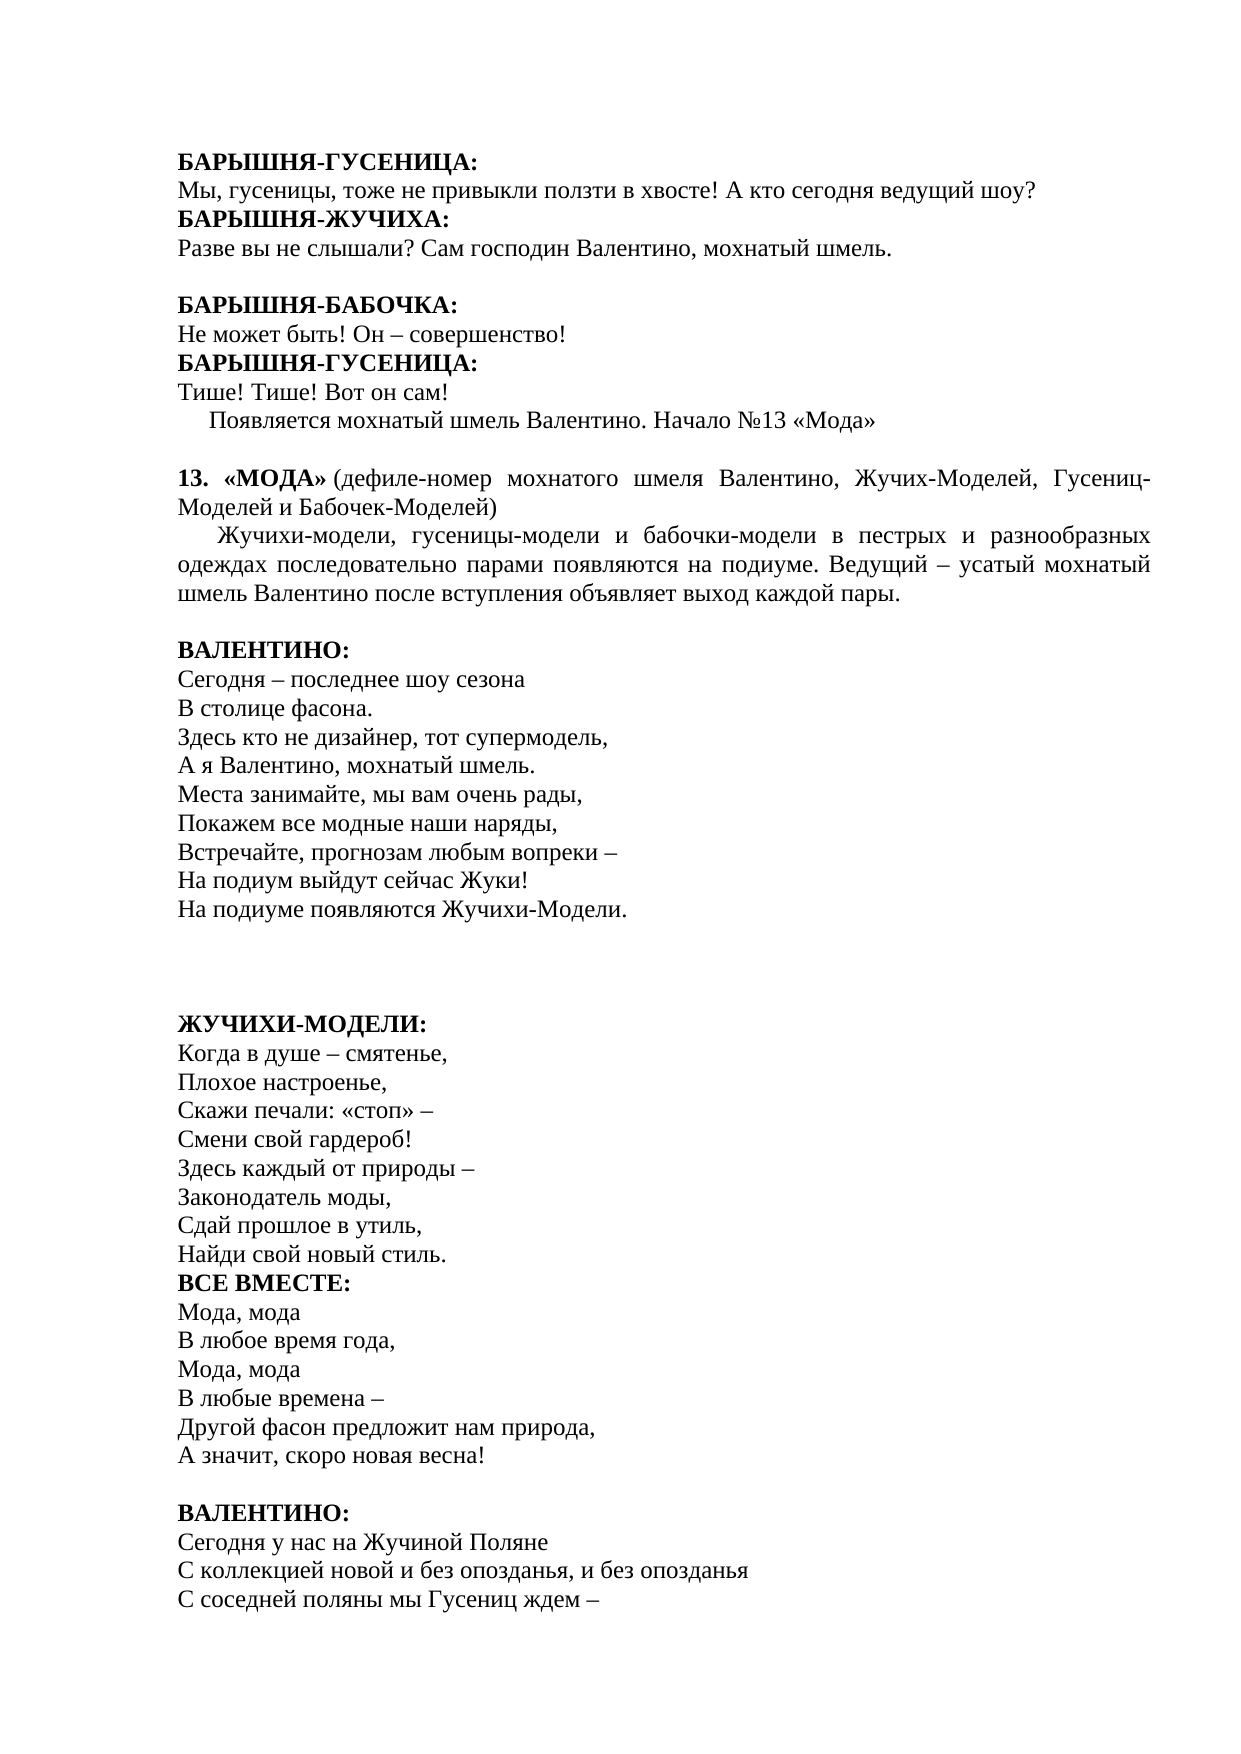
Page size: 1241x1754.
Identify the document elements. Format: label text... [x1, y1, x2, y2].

text С коллекцией новой и без опозданья, и без опозданья [177, 1556, 1152, 1584]
text ВАЛЕНТИНО: [177, 636, 1152, 664]
text Сегодня – последнее шоу сезона [177, 664, 1152, 693]
text Тише! Тише! Вот он сам! [177, 377, 1152, 406]
text Встречайте, прогнозам любым вопреки – [177, 837, 1152, 866]
text Мода, мода [177, 1354, 1152, 1383]
text С соседней поляны мы Гусениц ждем – [177, 1584, 1152, 1613]
text 13. «МОДА» (дефиле-номер мохнатого шмеля Валентино, Жучих-Моделей, Гусениц-Моделей и Бабочек-Моделей) [177, 463, 1152, 521]
text ВАЛЕНТИНО: [177, 1498, 1152, 1527]
text Не может быть! Он – совершенство! [177, 319, 1152, 348]
text Здесь кто не дизайнер, тот супермодель, [177, 722, 1152, 751]
text В любые времена – [177, 1383, 1152, 1412]
text В столице фасона. [177, 693, 1152, 722]
text А значит, скоро новая весна! [177, 1441, 1152, 1469]
text Разве вы не слышали? Сам господин Валентино, мохнатый шмель. [177, 233, 1152, 262]
text БАРЫШНЯ-БАБОЧКА: [177, 291, 1152, 319]
text Сегодня у нас на Жучиной Поляне [177, 1527, 1152, 1556]
text Смени свой гардероб! [177, 1124, 1152, 1153]
text Мы, гусеницы, тоже не привыкли ползти в хвосте! А кто сегодня ведущий шоу? [177, 176, 1152, 204]
text БАРЫШНЯ-ЖУЧИХА: [177, 204, 1152, 233]
text Найди свой новый стиль. [177, 1239, 1152, 1268]
text Сдай прошлое в утиль, [177, 1211, 1152, 1239]
text Места занимайте, мы вам очень рады, [177, 779, 1152, 808]
text Мода, мода [177, 1297, 1152, 1326]
text Когда в душе – смятенье, [177, 1038, 1152, 1067]
text На подиум выйдут сейчас Жуки! [177, 866, 1152, 894]
text Появляется мохнатый шмель Валентино. Начало №13 «Мода» [177, 406, 1152, 434]
text А я Валентино, мохнатый шмель. [177, 751, 1152, 779]
text Законодатель моды, [177, 1182, 1152, 1211]
text ЖУЧИХИ-МОДЕЛИ: [177, 1009, 1152, 1038]
text Скажи печали: «стоп» – [177, 1096, 1152, 1124]
text Здесь каждый от природы – [177, 1153, 1152, 1182]
text БАРЫШНЯ-ГУСЕНИЦА: [177, 147, 1152, 176]
text Плохое настроенье, [177, 1067, 1152, 1096]
text БАРЫШНЯ-ГУСЕНИЦА: [177, 348, 1152, 377]
text На подиуме появляются Жучихи-Модели. [177, 894, 1152, 923]
text ВСЕ ВМЕСТЕ: [177, 1268, 1152, 1297]
text Жучихи-модели, гусеницы-модели и бабочки-модели в пестрых и разнообразных одеждах последовательно парами появляются на подиуме. Ведущий – усатый мохнатый шмель Валентино после вступления объявляет выход каждой пары. [177, 521, 1152, 607]
text В любое время года, [177, 1326, 1152, 1354]
text Покажем все модные наши наряды, [177, 808, 1152, 837]
text Другой фасон предложит нам природа, [177, 1412, 1152, 1441]
